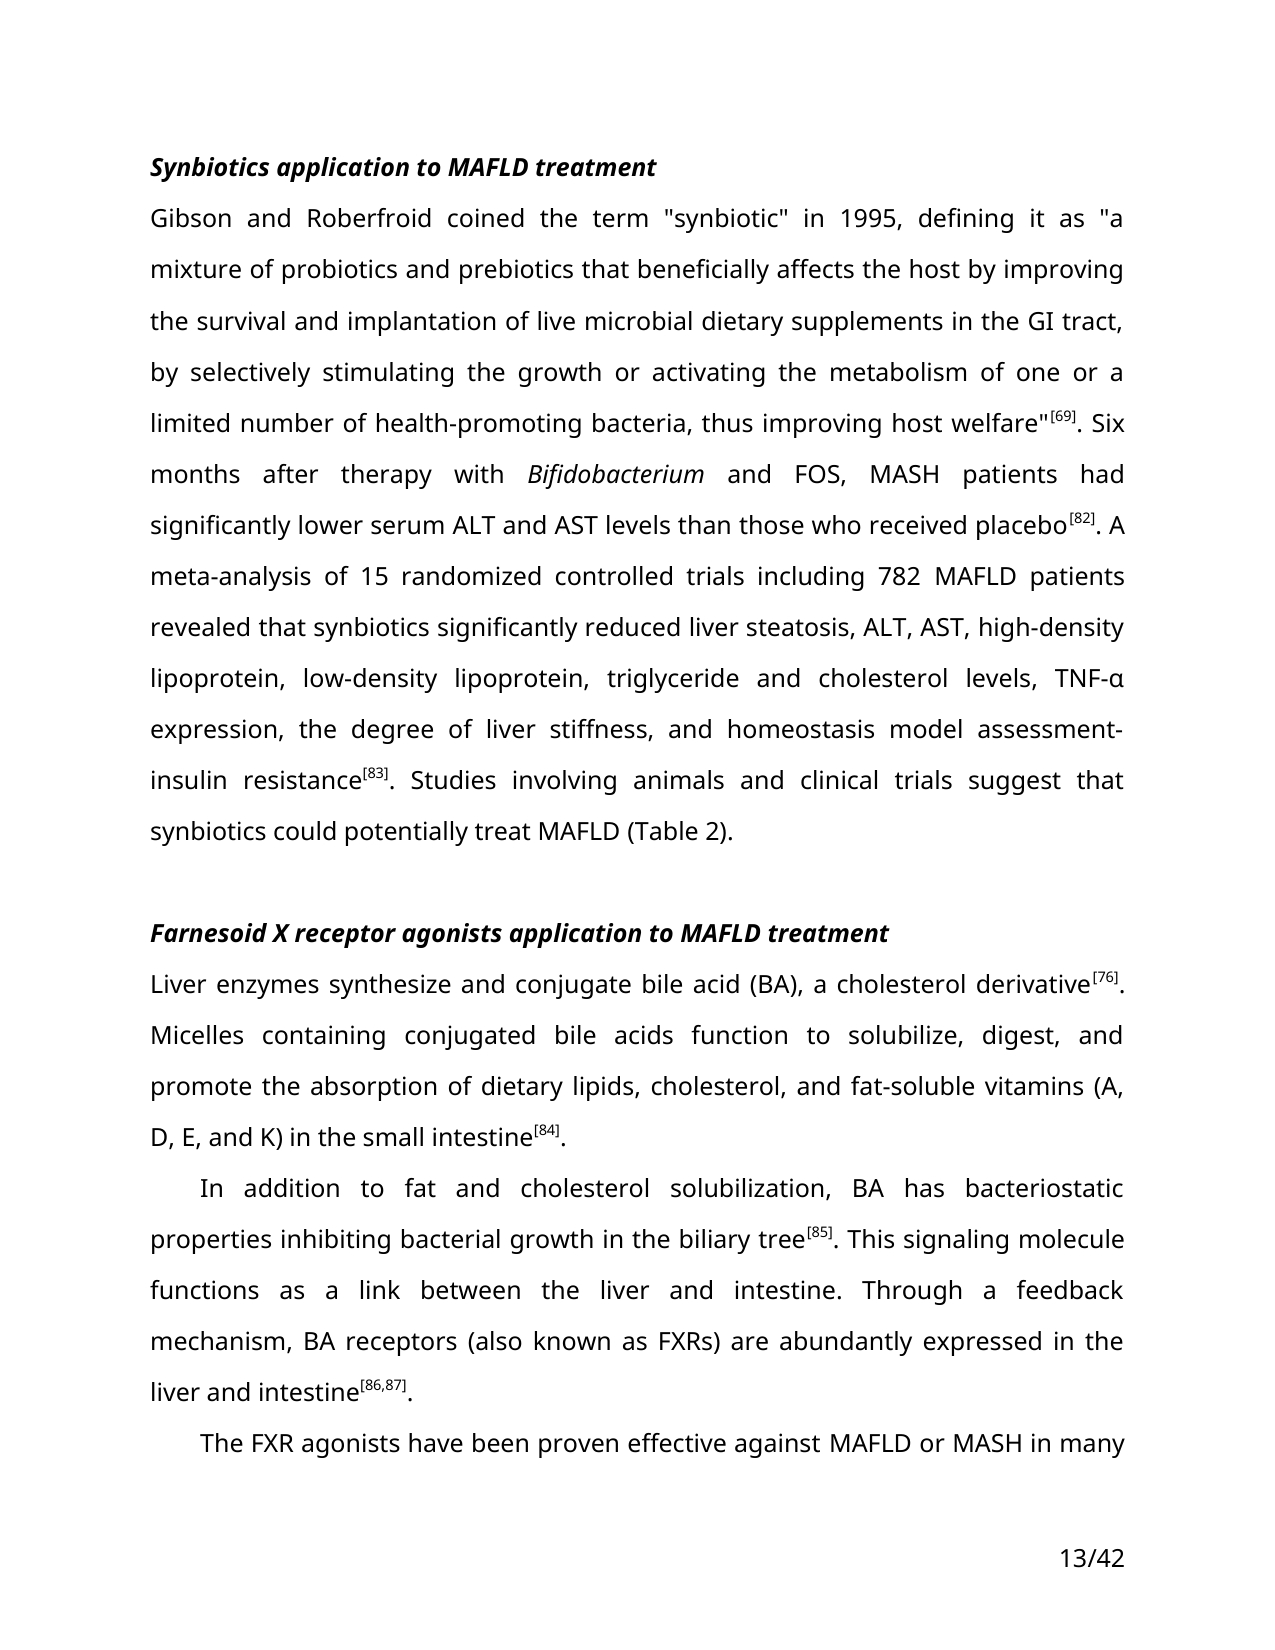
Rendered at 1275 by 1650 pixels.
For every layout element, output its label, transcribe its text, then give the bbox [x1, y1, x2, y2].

text Gibson and Roberfroid coined the term "synbiotic" in 1995, defining it as "a mixture of probiotics and prebiotics that beneficially affects the host by improving the survival and implantation of live microbial dietary supplements in the GI tract, by selectively stimulating the growth or activating the metabolism of one or a limited number of health-promoting bacteria, thus improving host welfare"[69]. Six months after therapy with Bifidobacterium and FOS, MASH patients had significantly lower serum ALT and AST levels than those who received placebo[82]. A meta-analysis of 15 randomized controlled trials including 782 MAFLD patients revealed that synbiotics significantly reduced liver steatosis, ALT, AST, high-density lipoprotein, low-density lipoprotein, triglyceride and cholesterol levels, TNF-α expression, the degree of liver stiffness, and homeostasis model assessment-insulin resistance[83]. Studies involving animals and clinical trials suggest that synbiotics could potentially treat MAFLD (Table 2). [150, 201, 1125, 848]
text In addition to fat and cholesterol solubilization, BA has bacteriostatic properties inhibiting bacterial growth in the biliary tree[85]. This signaling molecule functions as a link between the liver and intestine. Through a feedback mechanism, BA receptors (also known as FXRs) are abundantly expressed in the liver and intestine[86,87]. [150, 1171, 1125, 1409]
text Liver enzymes synthesize and conjugate bile acid (BA), a cholesterol derivative[76]. Micelles containing conjugated bile acids function to solubilize, digest, and promote the absorption of dietary lipids, cholesterol, and fat-soluble vitamins (A, D, E, and K) in the small intestine[84]. [150, 967, 1125, 1154]
text Synbiotics application to MAFLD treatment [150, 150, 1125, 184]
text Farnesoid X receptor agonists application to MAFLD treatment [150, 916, 1125, 950]
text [150, 1426, 1125, 1460]
